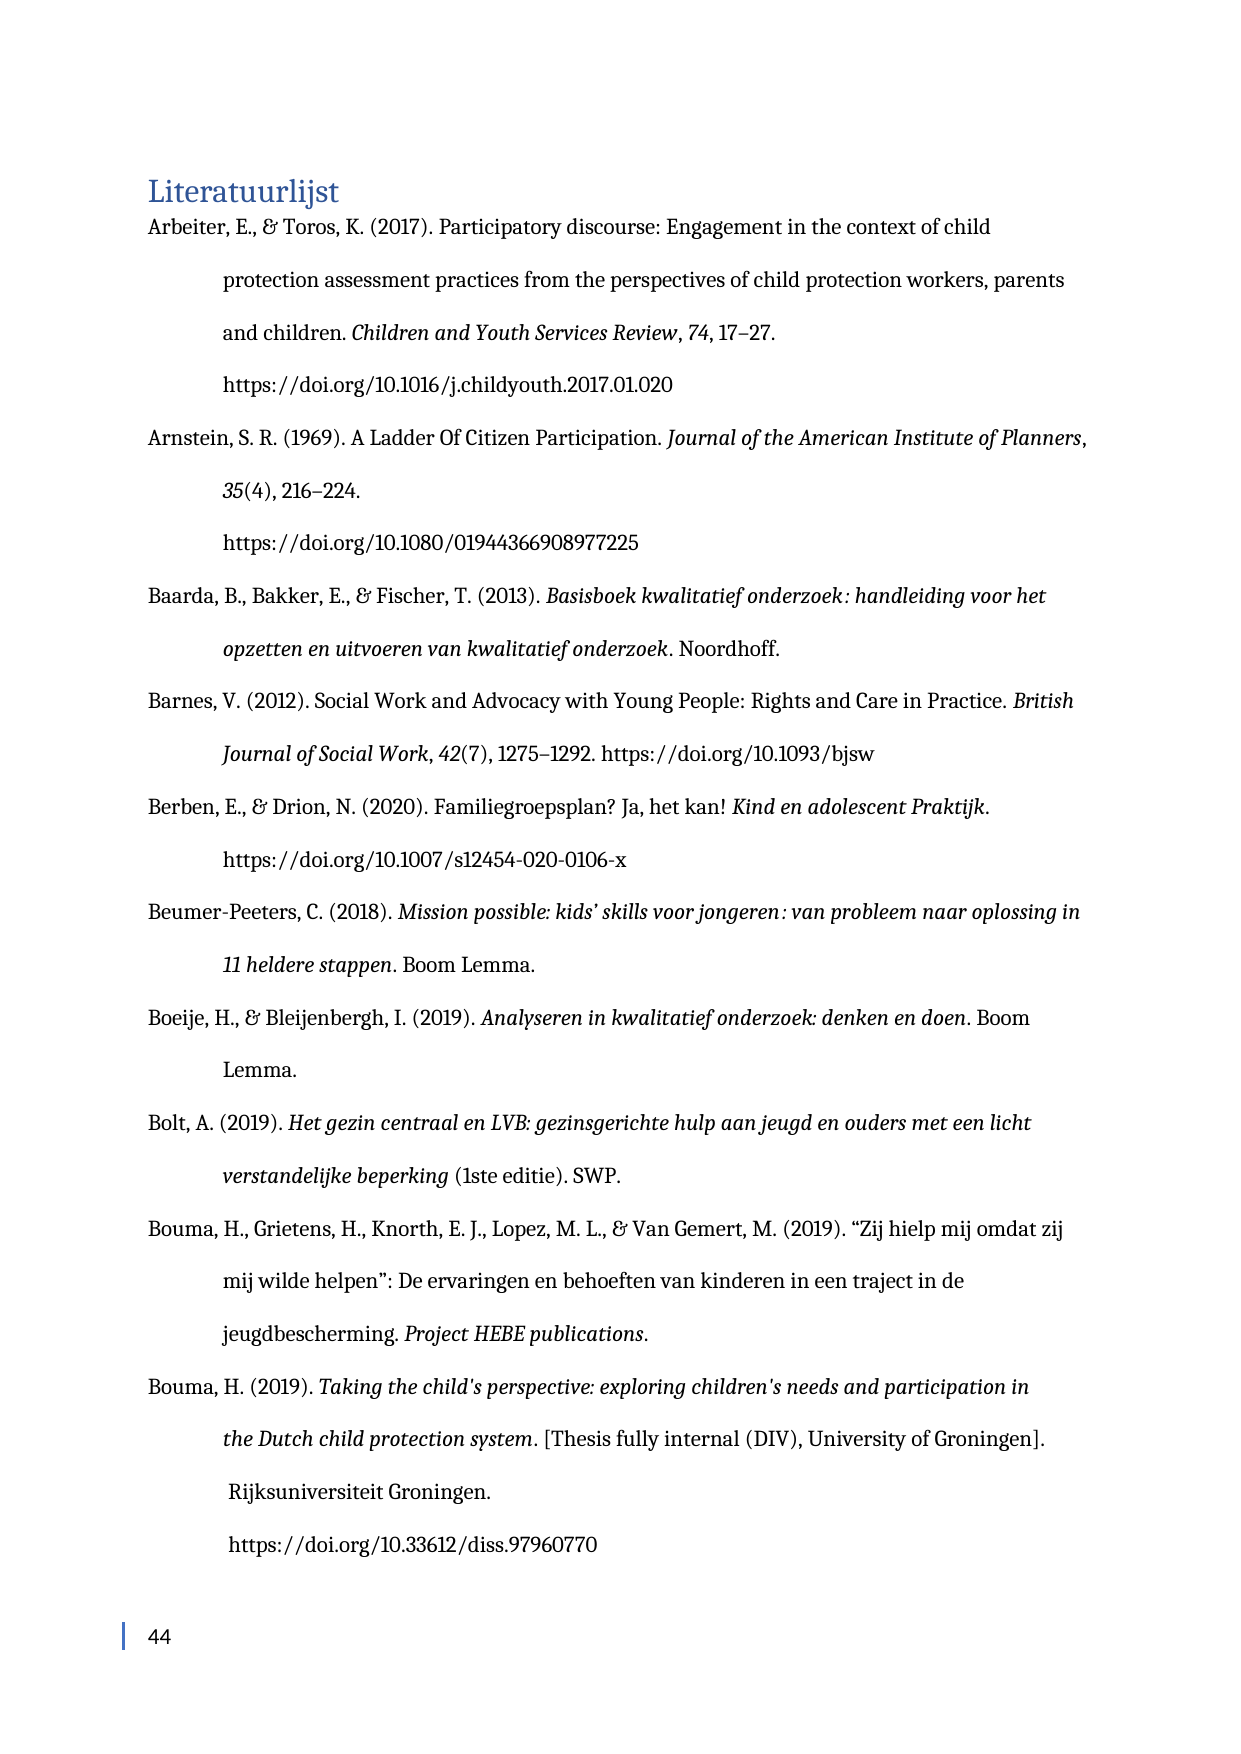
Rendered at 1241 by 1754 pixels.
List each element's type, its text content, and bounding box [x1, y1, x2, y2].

text Arbeiter, E., & Toros, K. (2017). Participatory discourse: Engagement in the context of child protection assessment practices from the perspectives of child protection workers, parents and children. Children and Youth Services Review, 74, 17–27. https://doi.org/10.1016/j.childyouth.2017.01.020 [148, 214, 1093, 398]
text Barnes, V. (2012). Social Work and Advocacy with Young People: Rights and Care in Practice. British Journal of Social Work, 42(7), 1275–1292. https://doi.org/10.1093/bjsw [148, 688, 1093, 767]
text Bouma, H. (2019). Taking the child's perspective: exploring children's needs and participation in the Dutch child protection system. [Thesis fully internal (DIV), University of Groningen]. Rijksuniversiteit Groningen. https://doi.org/10.33612/diss.97960770 [148, 1373, 1093, 1558]
text Arnstein, S. R. (1969). A Ladder Of Citizen Participation. Journal of the American Institute of Planners, 35(4), 216–224. https://doi.org/10.1080/01944366908977225 [148, 425, 1093, 557]
text Baarda, B., Bakker, E., & Fischer, T. (2013). Basisboek kwalitatief onderzoek : handleiding voor het opzetten en uitvoeren van kwalitatief onderzoek. Noordhoff. [148, 583, 1093, 662]
text Beumer-Peeters, C. (2018). Mission possible: kids’ skills voor jongeren : van probleem naar oplossing in 11 heldere stappen. Boom Lemma. [148, 899, 1093, 978]
text Bouma, H., Grietens, H., Knorth, E. J., Lopez, M. L., & Van Gemert, M. (2019). “Zij hielp mij omdat zij mij wilde helpen”: De ervaringen en behoeften van kinderen in een traject in de jeugdbescherming. Project HEBE publications. [148, 1215, 1093, 1347]
subtitle Literatuurlijst [148, 173, 1093, 211]
text Bolt, A. (2019). Het gezin centraal en LVB: gezinsgerichte hulp aan jeugd en ouders met een licht verstandelijke beperking (1ste editie). SWP. [148, 1110, 1093, 1189]
text Berben, E., & Drion, N. (2020). Familiegroepsplan? Ja, het kan! Kind en adolescent Praktijk. https://doi.org/10.1007/s12454-020-0106-x [148, 794, 1093, 873]
text Boeije, H., & Bleijenbergh, I. (2019). Analyseren in kwalitatief onderzoek: denken en doen. Boom Lemma. [148, 1004, 1093, 1084]
